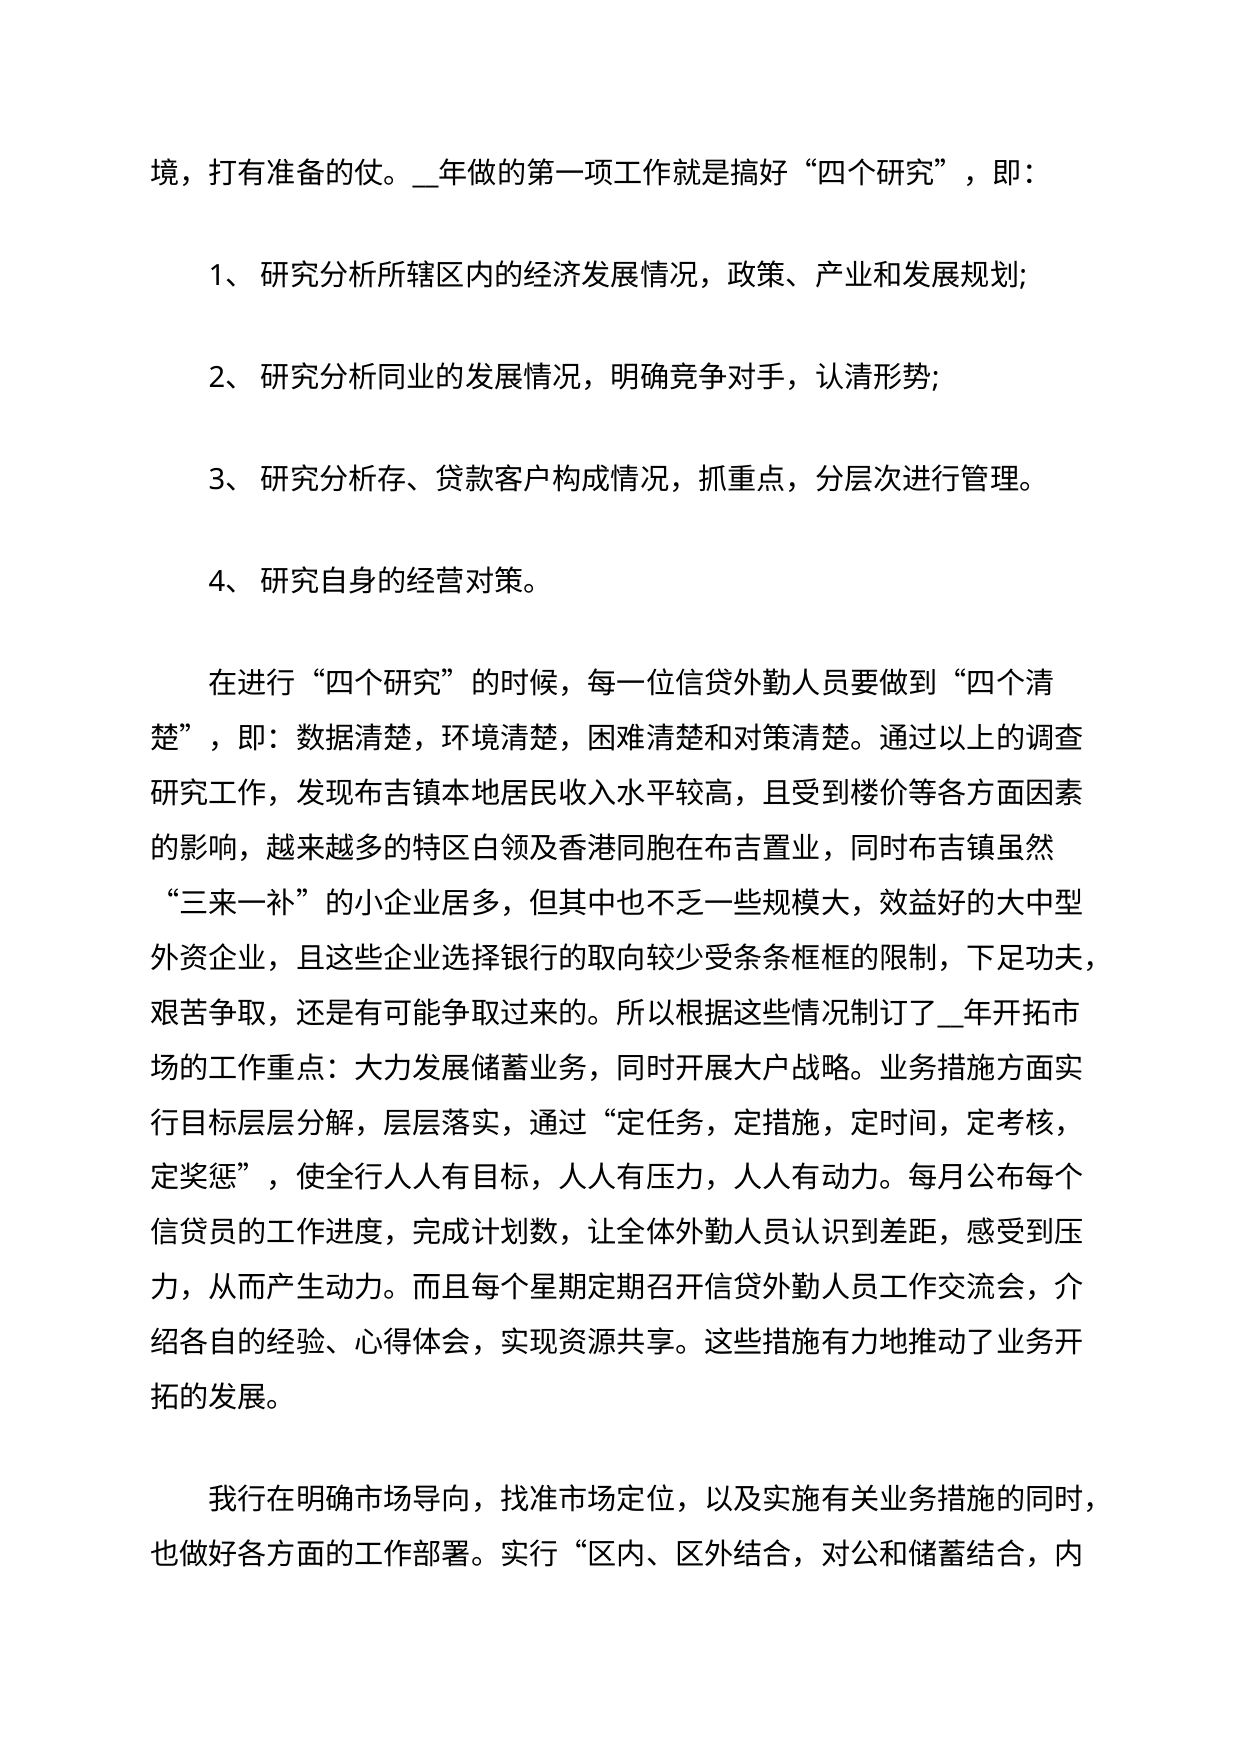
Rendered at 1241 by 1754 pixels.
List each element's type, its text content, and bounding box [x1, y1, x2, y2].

text 1、 研究分析所辖区内的经济发展情况，政策、产业和发展规划; [150, 252, 1090, 294]
text 2、 研究分析同业的发展情况，明确竞争对手，认清形势; [150, 354, 1090, 396]
text 3、 研究分析存、贷款客户构成情况，抓重点，分层次进行管理。 [150, 456, 1090, 498]
text 在进行“四个研究”的时候，每一位信贷外勤人员要做到“四个清楚”，即：数据清楚，环境清楚，困难清楚和对策清楚。通过以上的调查研究工作，发现布吉镇本地居民收入水平较高，且受到楼价等各方面因素的影响，越来越多的特区白领及香港同胞在布吉置业，同时布吉镇虽然“三来一补”的小企业居多，但其中也不乏一些规模大，效益好的大中型外资企业，且这些企业选择银行的取向较少受条条框框的限制，下足功夫，艰苦争取，还是有可能争取过来的。所以根据这些情况制订了__年开拓市场的工作重点：大力发展储蓄业务，同时开展大户战略。业务措施方面实行目标层层分解，层层落实，通过“定任务，定措施，定时间，定考核，定奖惩”，使全行人人有目标，人人有压力，人人有动力。每月公布每个信贷员的工作进度，完成计划数，让全体外勤人员认识到差距，感受到压力，从而产生动力。而且每个星期定期召开信贷外勤人员工作交流会，介绍各自的经验、心得体会，实现资源共享。这些措施有力地推动了业务开拓的发展。 [150, 660, 1090, 1416]
text 4、 研究自身的经营对策。 [150, 558, 1090, 600]
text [150, 1475, 1090, 1573]
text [150, 150, 1090, 192]
